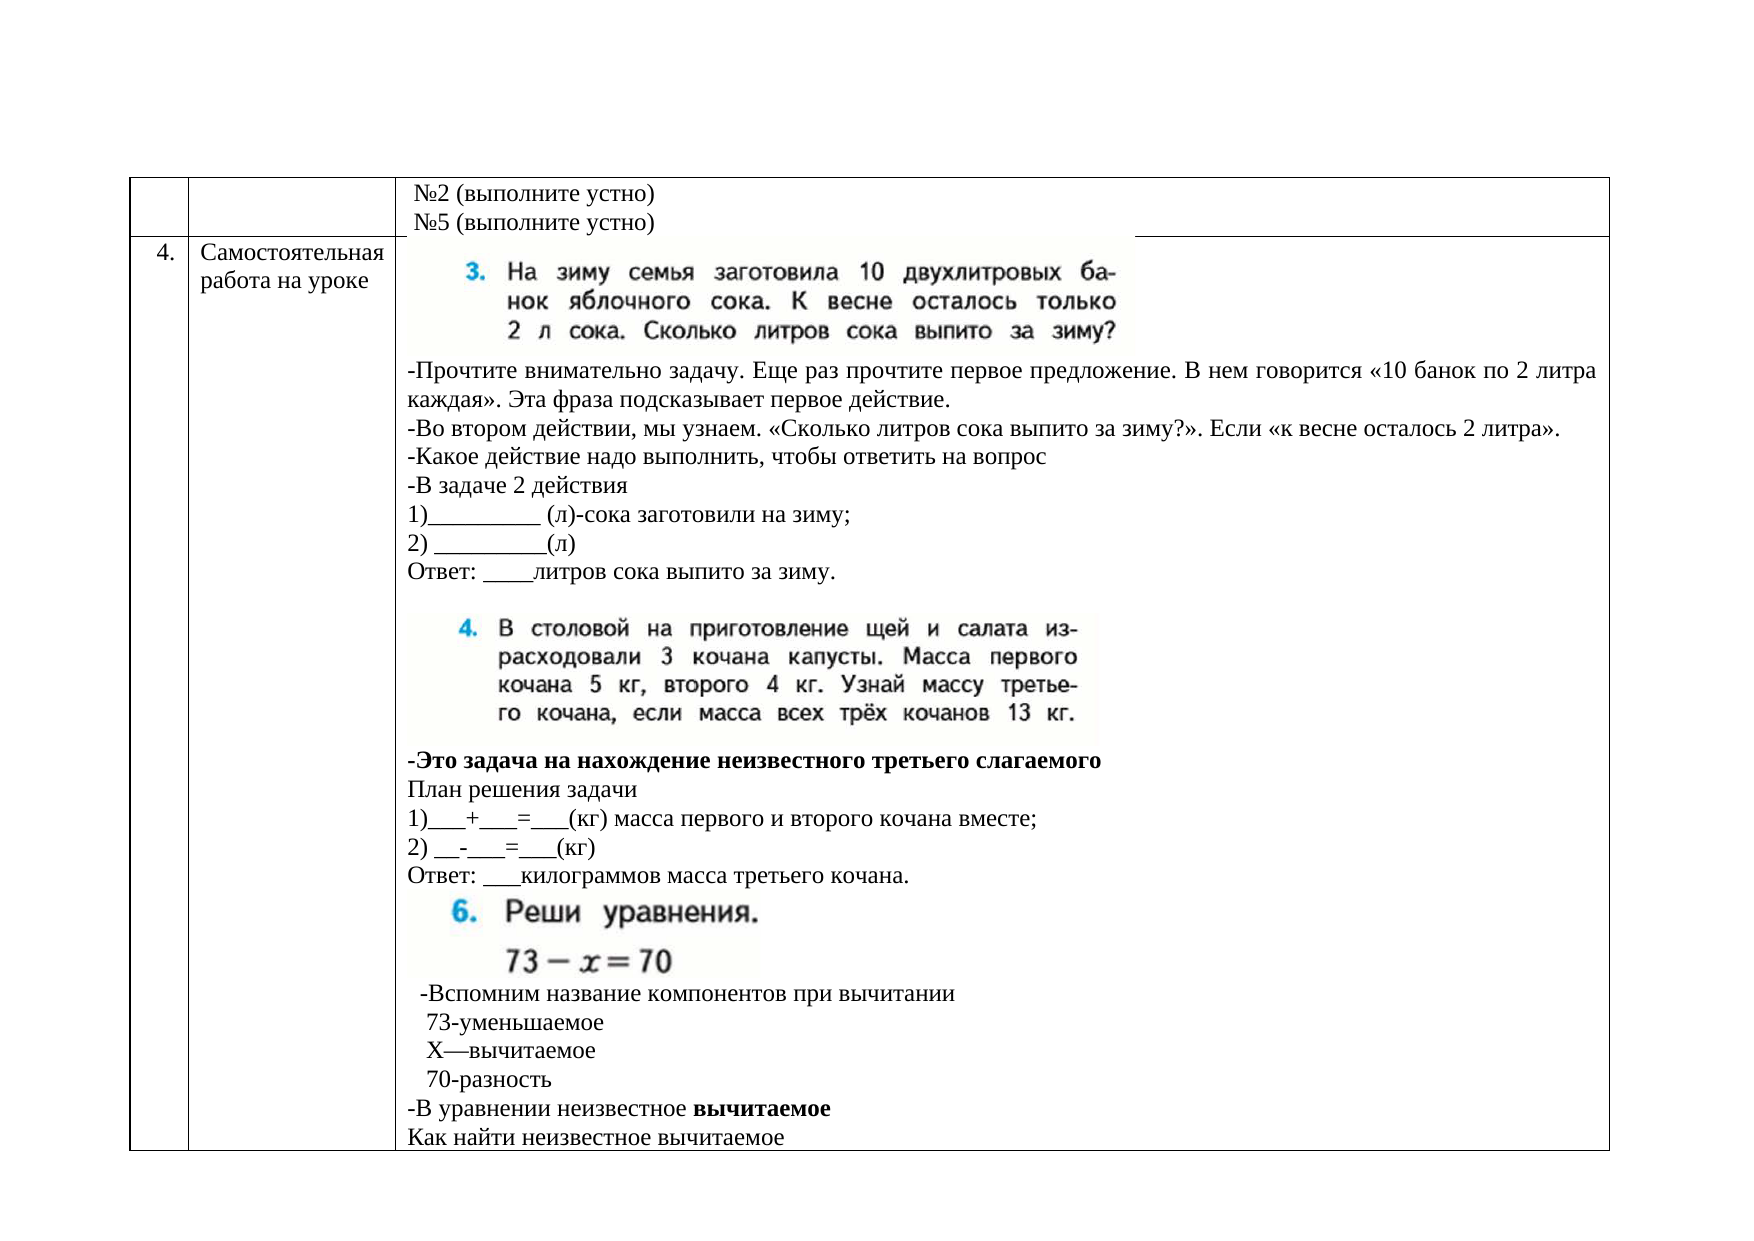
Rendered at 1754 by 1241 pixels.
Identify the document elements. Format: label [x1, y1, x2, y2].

table_cell [189, 178, 395, 236]
table_cell [131, 237, 188, 1150]
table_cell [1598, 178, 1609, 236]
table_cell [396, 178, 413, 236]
table_cell [189, 237, 395, 1150]
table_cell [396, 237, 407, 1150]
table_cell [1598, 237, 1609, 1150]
table_cell [131, 178, 188, 236]
